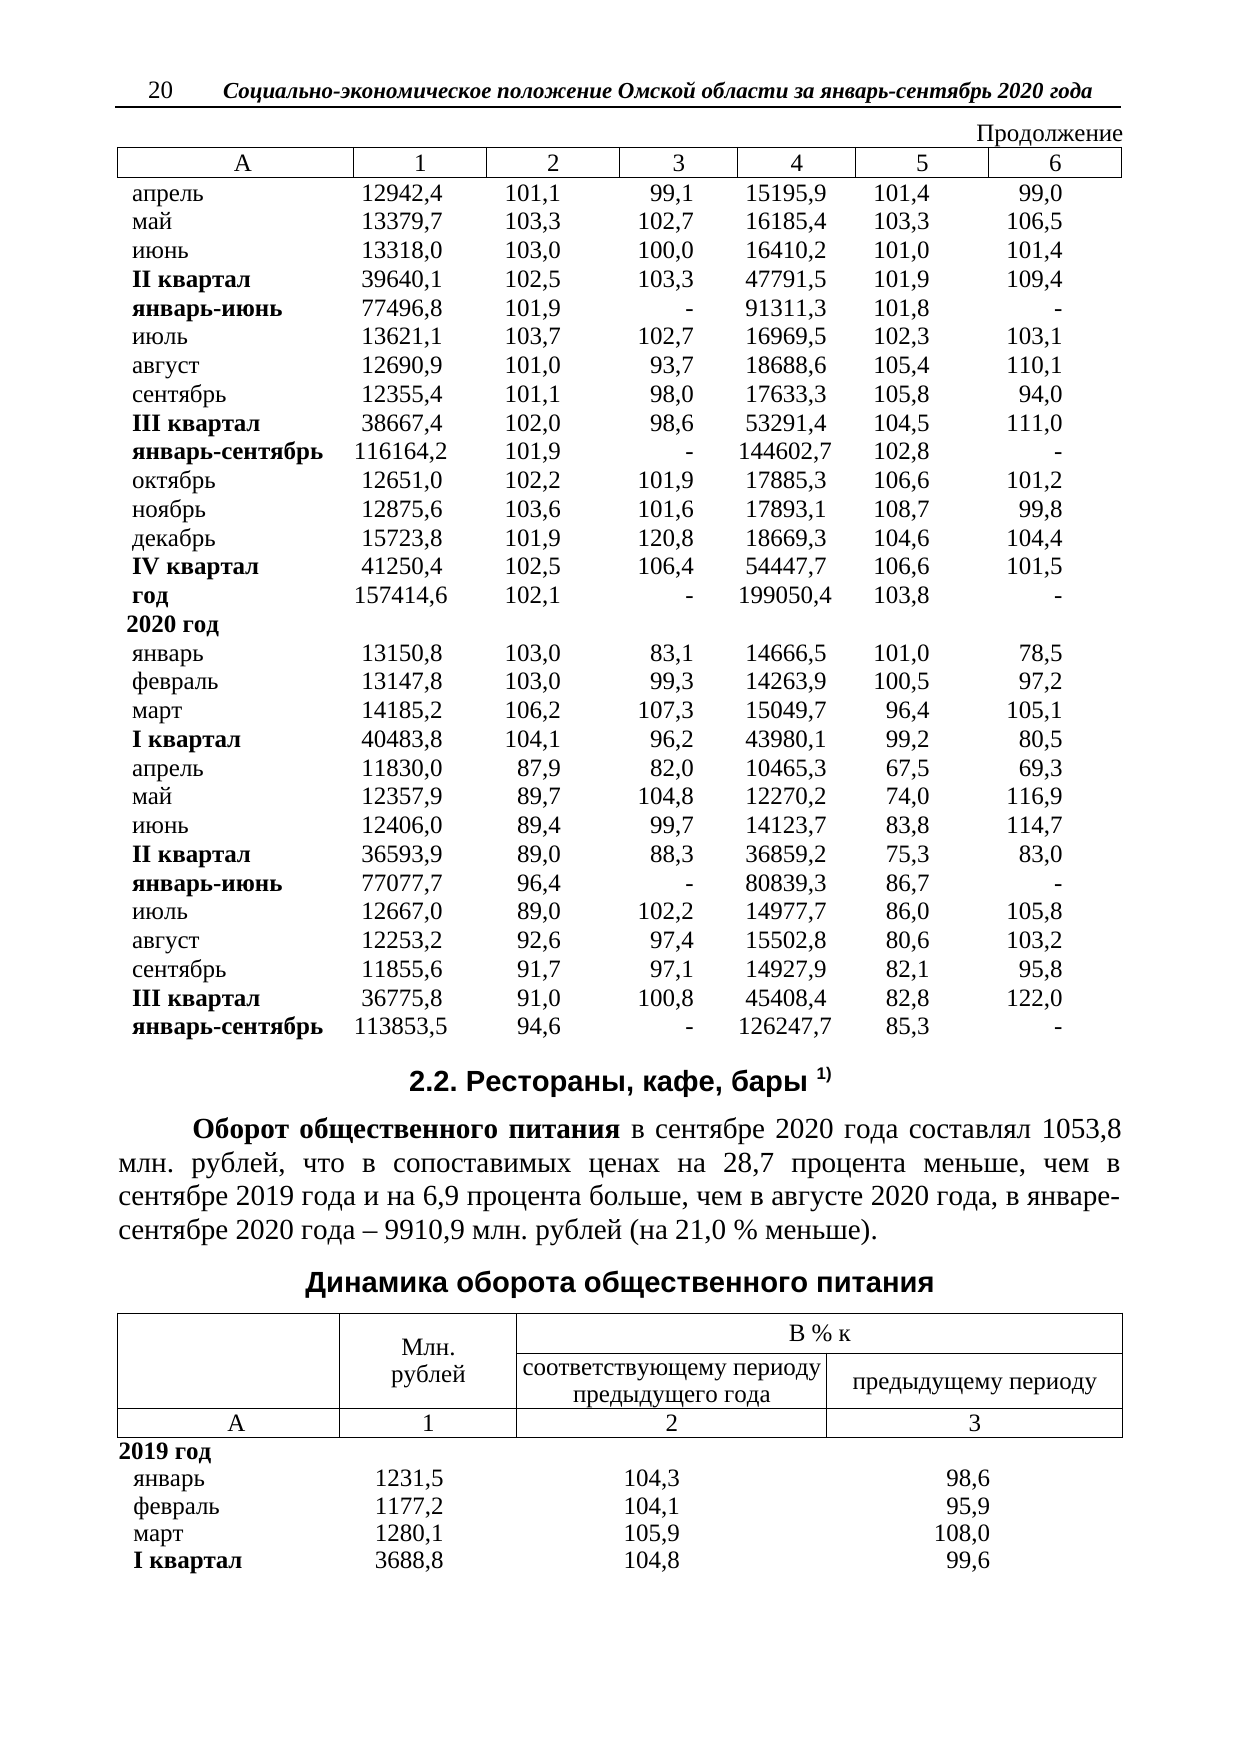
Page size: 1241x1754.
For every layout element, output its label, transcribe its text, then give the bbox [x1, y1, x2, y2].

table_cell 110,1 [989, 350, 1123, 379]
table_cell 6 [989, 148, 1121, 177]
table_cell 88,3 [620, 839, 738, 868]
table_cell 14927,9 [738, 954, 856, 983]
table_cell 15723,8 [354, 523, 487, 551]
table_cell 12690,9 [354, 350, 487, 379]
table_cell 104,3 [517, 1465, 827, 1492]
table_cell 14263,9 [738, 666, 856, 695]
table_cell 86,7 [856, 868, 988, 896]
table_cell 12270,2 [738, 781, 856, 810]
table_cell 103,7 [487, 321, 619, 350]
table_cell 89,0 [487, 896, 619, 925]
table_cell 101,9 [487, 436, 619, 465]
table_cell апрель [117, 178, 354, 206]
table_cell 102,5 [487, 551, 619, 580]
table_cell 157414,6 [354, 580, 487, 609]
table_cell 12942,4 [354, 178, 487, 206]
table_cell 99,0 [989, 177, 1123, 206]
table_cell ноябрь [117, 494, 354, 523]
table_cell декабрь [117, 523, 354, 551]
table_cell 17633,3 [738, 379, 856, 408]
table_cell 101,4 [989, 235, 1123, 264]
table_cell июль [117, 896, 354, 925]
table_cell 103,0 [487, 666, 619, 695]
table_cell 74,0 [856, 781, 988, 810]
table_cell 100,0 [620, 235, 738, 264]
table_header [118, 1314, 339, 1408]
table_cell 15195,9 [738, 178, 856, 206]
table_cell август [117, 350, 354, 379]
table_cell - [620, 580, 738, 609]
table_cell 3688,8 [340, 1547, 517, 1574]
table_cell сентябрь [117, 954, 354, 983]
table_cell 199050,4 [738, 580, 856, 609]
table_cell 14185,2 [354, 695, 487, 724]
table_cell 101,6 [620, 494, 738, 523]
table_cell 67,5 [856, 753, 988, 781]
table_cell 40483,8 [354, 724, 487, 753]
table_cell III квартал [117, 983, 354, 1011]
table_cell 104,1 [487, 724, 619, 753]
table_cell январь-июнь [117, 868, 354, 896]
table_cell 1231,5 [340, 1465, 517, 1492]
table_cell 122,0 [989, 983, 1123, 1011]
table_cell - [620, 436, 738, 465]
table_cell 108,0 [827, 1520, 1122, 1547]
table_cell - [620, 868, 738, 896]
table_cell 101,8 [856, 293, 988, 321]
table_cell 101,0 [856, 235, 988, 264]
table_cell 47791,5 [738, 264, 856, 293]
table_cell 105,8 [989, 896, 1123, 925]
table_cell 106,6 [856, 465, 988, 494]
table_cell 97,2 [989, 666, 1123, 695]
table_cell 104,8 [620, 781, 738, 810]
table_cell 98,6 [620, 408, 738, 436]
table_cell 80,6 [856, 925, 988, 954]
table_cell 36593,9 [354, 839, 487, 868]
table_cell 102,2 [487, 465, 619, 494]
table_cell 13150,8 [354, 638, 487, 666]
table_cell - [989, 580, 1123, 609]
table_cell 1 [354, 148, 486, 177]
table_cell апрель [117, 753, 354, 781]
table_cell 101,1 [487, 178, 619, 206]
table_cell 89,4 [487, 810, 619, 839]
table_cell февраль [117, 666, 354, 695]
table_cell январь-сентябрь [117, 1011, 354, 1040]
table_cell 45408,4 [738, 983, 856, 1011]
table_cell 41250,4 [354, 551, 487, 580]
table_cell 12355,4 [354, 379, 487, 408]
table_cell 16969,5 [738, 321, 856, 350]
table_cell 12651,0 [354, 465, 487, 494]
table_cell июнь [117, 235, 354, 264]
table_cell январь [118, 1465, 339, 1492]
table_cell 101,4 [856, 178, 988, 206]
text 2.2. Рестораны, кафе, бары 1) [118, 1066, 1122, 1098]
table_cell 13318,0 [354, 235, 487, 264]
table_cell 13379,7 [354, 206, 487, 235]
table_cell 2020 год [117, 609, 1123, 638]
table_cell 15049,7 [738, 695, 856, 724]
table_cell 101,9 [487, 293, 619, 321]
table_cell 89,0 [487, 839, 619, 868]
table_cell 12406,0 [354, 810, 487, 839]
table_cell 53291,4 [738, 408, 856, 436]
table_cell 103,3 [620, 264, 738, 293]
table_cell 98,0 [620, 379, 738, 408]
table_cell 103,2 [989, 925, 1123, 954]
table_cell 105,9 [517, 1520, 827, 1547]
table_cell июль [117, 321, 354, 350]
table_cell 16185,4 [738, 206, 856, 235]
table_cell 82,8 [856, 983, 988, 1011]
table_cell 16410,2 [738, 235, 856, 264]
table_cell 83,1 [620, 638, 738, 666]
table_cell 104,8 [517, 1547, 827, 1574]
table_cell 80,5 [989, 724, 1123, 753]
table_cell 1177,2 [340, 1492, 517, 1519]
table_header Млн. рублей [340, 1314, 516, 1408]
table_cell 95,8 [989, 954, 1123, 983]
table_cell 5 [856, 148, 988, 177]
table_cell 96,2 [620, 724, 738, 753]
table_cell 91311,3 [738, 293, 856, 321]
table_cell 77496,8 [354, 293, 487, 321]
table_cell 54447,7 [738, 551, 856, 580]
table_cell А [118, 1409, 339, 1437]
table_cell 116164,2 [354, 436, 487, 465]
table_cell I квартал [118, 1547, 339, 1574]
table_cell 12357,9 [354, 781, 487, 810]
table_cell 96,4 [856, 695, 988, 724]
table_cell 13621,1 [354, 321, 487, 350]
table_cell 12875,6 [354, 494, 487, 523]
table_cell 101,9 [487, 523, 619, 551]
table_cell август [117, 925, 354, 954]
table_cell 102,7 [620, 206, 738, 235]
table_cell 99,6 [827, 1547, 1122, 1574]
table_cell 93,7 [620, 350, 738, 379]
table_cell 13147,8 [354, 666, 487, 695]
table_cell 105,8 [856, 379, 988, 408]
table_cell 101,1 [487, 379, 619, 408]
table_cell 106,4 [620, 551, 738, 580]
table_cell предыдущему периоду [827, 1354, 1122, 1408]
table_cell 103,0 [487, 638, 619, 666]
table_cell 2 [487, 148, 619, 177]
table_cell 120,8 [620, 523, 738, 551]
table_cell 105,4 [856, 350, 988, 379]
table_cell 102,8 [856, 436, 988, 465]
table_cell 102,3 [856, 321, 988, 350]
table_cell 2 [517, 1409, 826, 1437]
table_cell 103,3 [487, 206, 619, 235]
table_cell 101,0 [487, 350, 619, 379]
table_cell 11855,6 [354, 954, 487, 983]
table_cell 14666,5 [738, 638, 856, 666]
table_cell 104,6 [856, 523, 988, 551]
table_cell 11830,0 [354, 753, 487, 781]
table_cell 103,3 [856, 206, 988, 235]
table_cell 103,1 [989, 321, 1123, 350]
table_cell 36859,2 [738, 839, 856, 868]
table_cell 80839,3 [738, 868, 856, 896]
table_cell 75,3 [856, 839, 988, 868]
table_cell 1 [340, 1409, 516, 1437]
table_cell 103,0 [487, 235, 619, 264]
table_cell IV квартал [117, 551, 354, 580]
table_cell 126247,7 [738, 1011, 856, 1040]
table_cell 114,7 [989, 810, 1123, 839]
table_cell 98,6 [827, 1465, 1122, 1492]
table_cell - [989, 436, 1123, 465]
table_header В % к [517, 1314, 1122, 1353]
table_cell 106,5 [989, 206, 1123, 235]
table_cell май [117, 206, 354, 235]
table_cell - [620, 293, 738, 321]
table_cell II квартал [117, 839, 354, 868]
text Динамика оборота общественного питания [118, 1265, 1122, 1298]
table_cell 101,9 [620, 465, 738, 494]
table_cell - [620, 1011, 738, 1040]
table_cell 83,0 [989, 839, 1123, 868]
table_cell 96,4 [487, 868, 619, 896]
table_cell 106,6 [856, 551, 988, 580]
table_cell 1280,1 [340, 1520, 517, 1547]
table_cell 109,4 [989, 264, 1123, 293]
table_cell - [989, 1011, 1123, 1040]
table_cell январь-июнь [117, 293, 354, 321]
table_cell 17885,3 [738, 465, 856, 494]
table_cell 43980,1 [738, 724, 856, 753]
table_cell октябрь [117, 465, 354, 494]
table_cell 104,5 [856, 408, 988, 436]
table_cell 3 [620, 148, 737, 177]
table_cell сентябрь [117, 379, 354, 408]
table_cell 12253,2 [354, 925, 487, 954]
table_cell 94,0 [989, 379, 1123, 408]
table_cell 15502,8 [738, 925, 856, 954]
table_cell 106,2 [487, 695, 619, 724]
table_cell 99,8 [989, 494, 1123, 523]
table_cell март [117, 695, 354, 724]
table_cell 104,4 [989, 523, 1123, 551]
table_header Продолжение [117, 118, 1123, 147]
table_cell январь [117, 638, 354, 666]
table_cell 18669,3 [738, 523, 856, 551]
table_cell 92,6 [487, 925, 619, 954]
table_cell 85,3 [856, 1011, 988, 1040]
table_cell март [118, 1520, 339, 1547]
table_cell 108,7 [856, 494, 988, 523]
table_cell 77077,7 [354, 868, 487, 896]
table_cell 103,8 [856, 580, 988, 609]
table_cell 39640,1 [354, 264, 487, 293]
table_cell 99,1 [620, 178, 738, 206]
table_cell - [989, 293, 1123, 321]
table_cell 94,6 [487, 1011, 619, 1040]
table_cell 101,2 [989, 465, 1123, 494]
table_cell I квартал [117, 724, 354, 753]
table_cell А [118, 148, 353, 177]
table_cell 100,5 [856, 666, 988, 695]
table_cell 101,9 [856, 264, 988, 293]
table_cell май [117, 781, 354, 810]
table_cell 103,6 [487, 494, 619, 523]
table_cell III квартал [117, 408, 354, 436]
table_cell 104,1 [517, 1492, 827, 1519]
table_cell 89,7 [487, 781, 619, 810]
table_cell 38667,4 [354, 408, 487, 436]
table_cell 36775,8 [354, 983, 487, 1011]
table_cell февраль [118, 1492, 339, 1519]
table_cell 102,2 [620, 896, 738, 925]
table_cell 99,3 [620, 666, 738, 695]
table_cell 113853,5 [354, 1011, 487, 1040]
table_cell 102,5 [487, 264, 619, 293]
table_cell июнь [117, 810, 354, 839]
table_cell 100,8 [620, 983, 738, 1011]
table_cell 3 [827, 1409, 1122, 1437]
table_cell 82,1 [856, 954, 988, 983]
table_cell 87,9 [487, 753, 619, 781]
table_cell 14123,7 [738, 810, 856, 839]
table_cell январь-сентябрь [117, 436, 354, 465]
table_cell 99,7 [620, 810, 738, 839]
table_cell 12667,0 [354, 896, 487, 925]
table_cell II квартал [117, 264, 354, 293]
table_cell 102,0 [487, 408, 619, 436]
table_cell 78,5 [989, 638, 1123, 666]
table_cell 107,3 [620, 695, 738, 724]
text Оборот общественного питания в сентябре 2020 года составлял 1053,8 млн. рублей, что в сопоставимых ценах на 28,7 процента меньше, чем в сентябре 2019 года и на 6,9 процента больше, чем в августе 2020 года, в январе-сентябре 2020 года – 9910,9 млн. рублей (на 21,0 % меньше). [118, 1111, 1122, 1246]
table_cell 97,4 [620, 925, 738, 954]
table_cell 83,8 [856, 810, 988, 839]
table_cell 91,7 [487, 954, 619, 983]
table_cell 82,0 [620, 753, 738, 781]
table_cell 144602,7 [738, 436, 856, 465]
table_cell 17893,1 [738, 494, 856, 523]
table_cell 101,5 [989, 551, 1123, 580]
table_cell год [117, 580, 354, 609]
table_cell 116,9 [989, 781, 1123, 810]
table_cell 69,3 [989, 753, 1123, 781]
table_cell 105,1 [989, 695, 1123, 724]
table_cell 86,0 [856, 896, 988, 925]
table_cell соответствующему периоду предыдущего года [517, 1354, 826, 1408]
table_cell 95,9 [827, 1492, 1122, 1519]
table_cell 10465,3 [738, 753, 856, 781]
table_cell 102,7 [620, 321, 738, 350]
table_cell 101,0 [856, 638, 988, 666]
table_cell 97,1 [620, 954, 738, 983]
table_cell 2019 год [118, 1438, 1122, 1465]
table_cell 99,2 [856, 724, 988, 753]
table_cell 14977,7 [738, 896, 856, 925]
table_cell 18688,6 [738, 350, 856, 379]
table_cell 4 [738, 148, 855, 177]
table_cell - [989, 868, 1123, 896]
table_cell 102,1 [487, 580, 619, 609]
table_cell 111,0 [989, 408, 1123, 436]
table_cell 91,0 [487, 983, 619, 1011]
